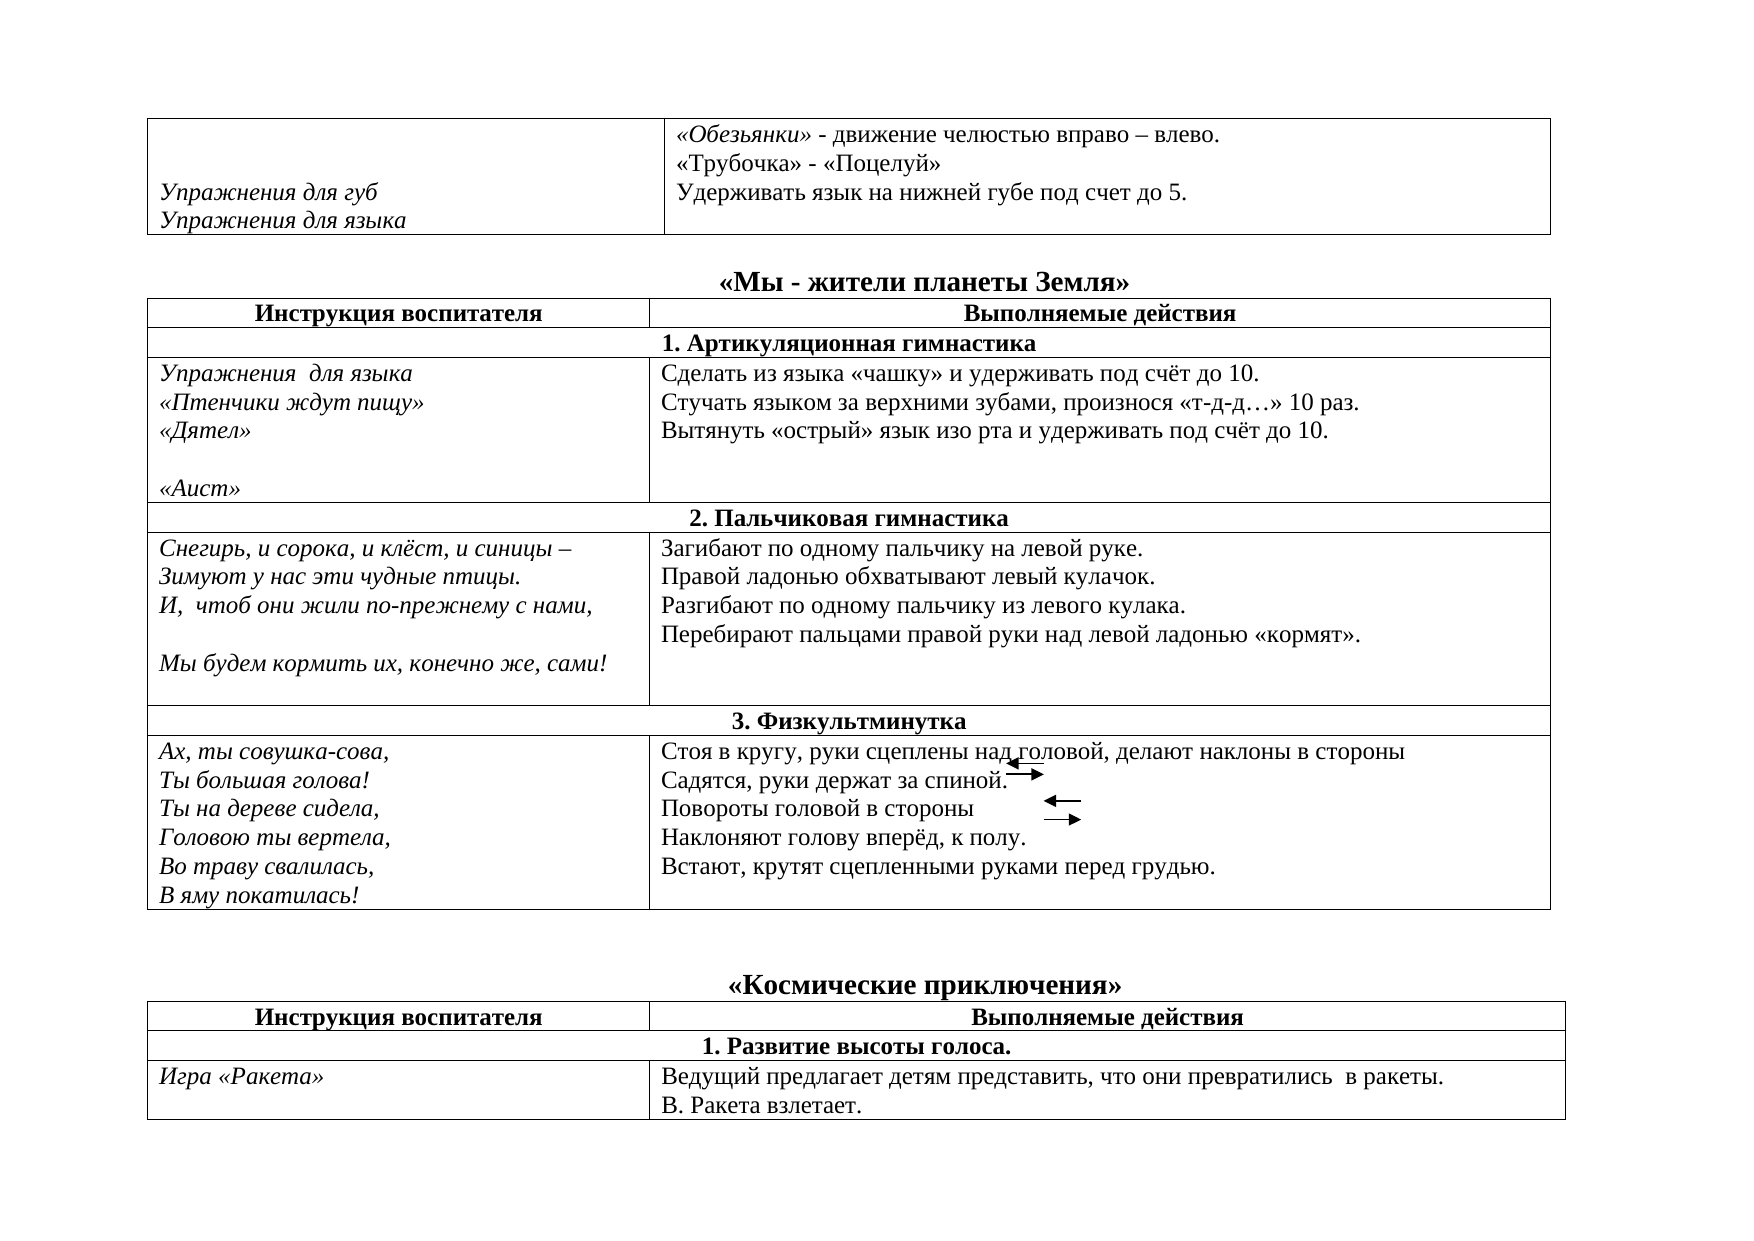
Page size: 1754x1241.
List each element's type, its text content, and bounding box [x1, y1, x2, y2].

table_cell 1. Артикуляционная гимнастика [148, 328, 1550, 357]
table_cell Загибают по одному пальчику на левой руке. Правой ладонью обхватывают левый кулачок. Разгибают по одному пальчику из левого кулака. Перебирают пальцами правой руки над левой ладонью «кормят». [650, 533, 1550, 705]
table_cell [665, 119, 1550, 234]
table_cell Ах, ты совушка-сова, Ты большая голова! Ты на дереве сидела, Головою ты вертела, Во траву свалилась, В яму покатилась! [148, 736, 649, 908]
table_header Инструкция воспитателя [148, 299, 649, 327]
table_cell 2. Пальчиковая гимнастика [148, 503, 1550, 532]
text «Космические приключения» [177, 967, 1665, 1001]
table_cell 3. Физкультминутка [148, 706, 1550, 735]
table_cell Игра «Ракета» [148, 1061, 649, 1119]
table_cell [148, 119, 664, 234]
table_header Инструкция воспитателя [148, 1002, 649, 1030]
table_cell Стоя в кругу, руки сцеплены над головой, делают наклоны в стороны Садятся, руки держат за спиной. Повороты головой в стороны Наклоняют голову вперёд, к полу. Встают, крутят сцепленными руками перед грудью. [650, 736, 1550, 908]
table_cell 1. Развитие высоты голоса. [148, 1031, 1565, 1060]
table_header Выполняемые действия [650, 299, 1550, 327]
table_cell Сделать из языка «чашку» и удерживать под счёт до 10. Стучать языком за верхними зубами, произнося «т-д-д…» 10 раз. Вытянуть «острый» язык изо рта и удерживать под счёт до 10. [650, 358, 1550, 502]
table_cell Снегирь, и сорока, и клёст, и синицы – Зимуют у нас эти чудные птицы. И, чтоб они жили по-прежнему с нами, Мы будем кормить их, конечно же, сами! [148, 533, 649, 705]
text «Мы - жители планеты Земля» [177, 264, 1665, 297]
table_header Выполняемые действия [650, 1002, 1565, 1030]
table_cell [650, 1061, 1565, 1119]
table_cell Упражнения для языка «Птенчики ждут пищу» «Дятел» «Аист» [148, 358, 649, 502]
